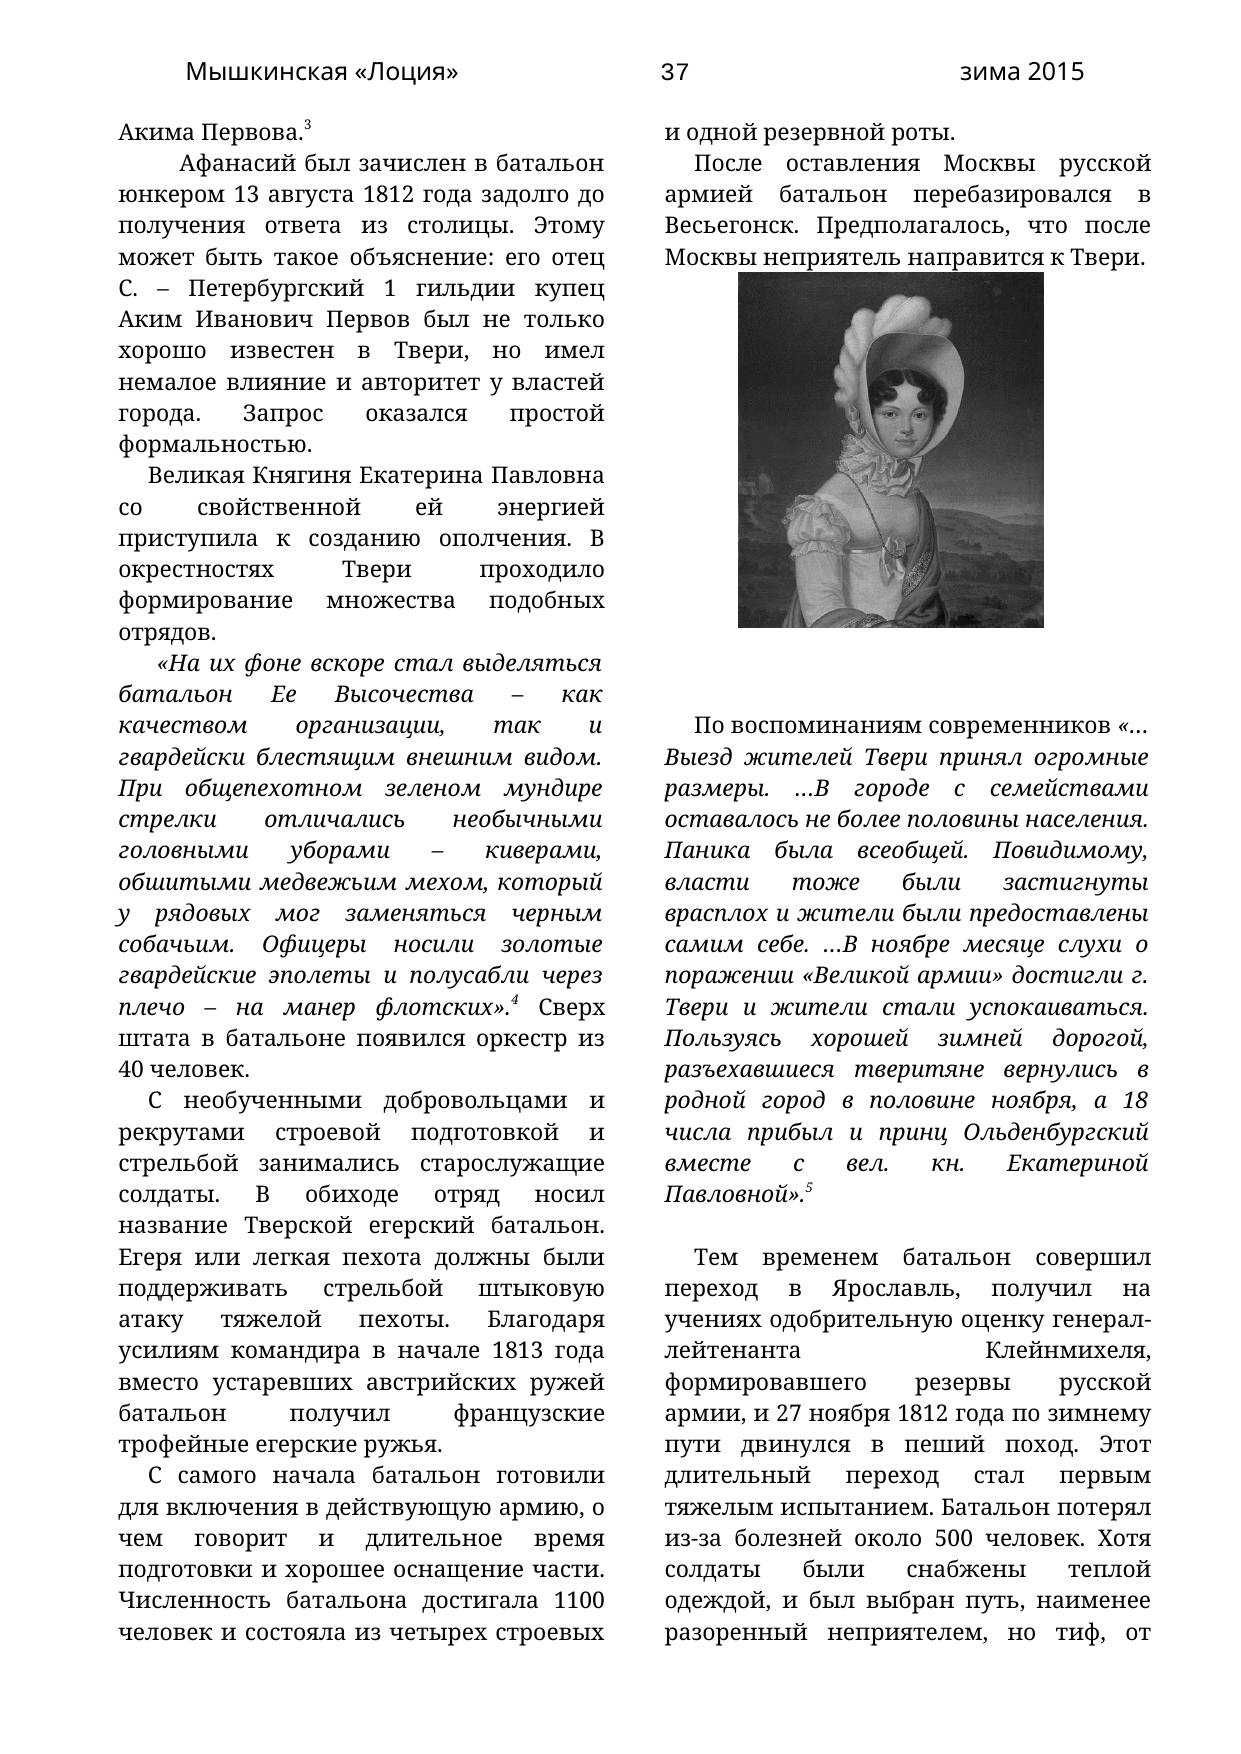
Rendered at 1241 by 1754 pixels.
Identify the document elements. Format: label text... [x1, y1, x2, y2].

text Афанасий был зачислен в батальон юнкером 13 августа 1812 года задолго до получения ответа из столицы. Этому может быть такое объяснение: его отец С. – Петербургский 1 гильдии купец Аким Иванович Первов был не только хорошо известен в Твери, но имел немалое влияние и авторитет у властей города. Запрос оказался простой формальностью. [118, 147, 605, 459]
picture [738, 272, 1044, 628]
text «На их фоне вскоре стал выделяться батальон Ее Высочества – как качеством организации, так и гвардейски блестящим внешним видом. При общепехотном зеленом мундире стрелки отличались необычными головными уборами – киверами, обшитыми медвежьим мехом, который у рядовых мог заменяться черным собачьим. Офицеры носили золотые гвардейские эполеты и полусабли через плечо – на манер флотских».4 Сверх штата в батальоне появился оркестр из 40 человек. [118, 647, 605, 1084]
text После оставления Москвы русской армией батальон перебазировался в Весьегонск. Предполагалось, что после Москвы неприятель направится к Твери. [664, 147, 1152, 272]
text Великая Княгиня Екатерина Павловна со свойственной ей энергией приступила к созданию ополчения. В окрестностях Твери проходило формирование множества подобных отрядов. [118, 459, 605, 647]
text С необученными добровольцами и рекрутами строевой подготовкой и стрельбой занимались старослужащие солдаты. В обиходе отряд носил название Тверской егерский батальон. Егеря или легкая пехота должны были поддерживать стрельбой штыковую атаку тяжелой пехоты. Благодаря усилиям командира в начале 1813 года вместо устаревших австрийских ружей батальон получил французские трофейные егерские ружья. [118, 1084, 605, 1459]
text По воспоминаниям современников «… Выезд жителей Твери принял огромные размеры. …В городе с семействами оставалось не более половины населения. Паника была всеобщей. Повидимому, власти тоже были застигнуты врасплох и жители были предоставлены самим себе. …В ноябре месяце слухи о поражении «Великой армии» достигли г. Твери и жители стали успокаиваться. Пользуясь хорошей зимней дорогой, разъехавшиеся тверитяне вернулись в родной город в половине ноября, а 18 числа прибыл и принц Ольденбургский вместе с вел. кн. Екатериной Павловной».5 [664, 709, 1152, 1209]
text С самого начала батальон готовили для включения в действующую армию, о чем говорит и длительное время подготовки и хорошее оснащение части. Численность батальона достигала 1100 человек и состояла из четырех строевых и одной резервной роты. [664, 116, 1152, 147]
text С самого начала батальон готовили для включения в действующую армию, о чем говорит и длительное время подготовки и хорошее оснащение части. Численность батальона достигала 1100 человек и состояла из четырех строевых и одной резервной роты. [118, 1459, 605, 1647]
